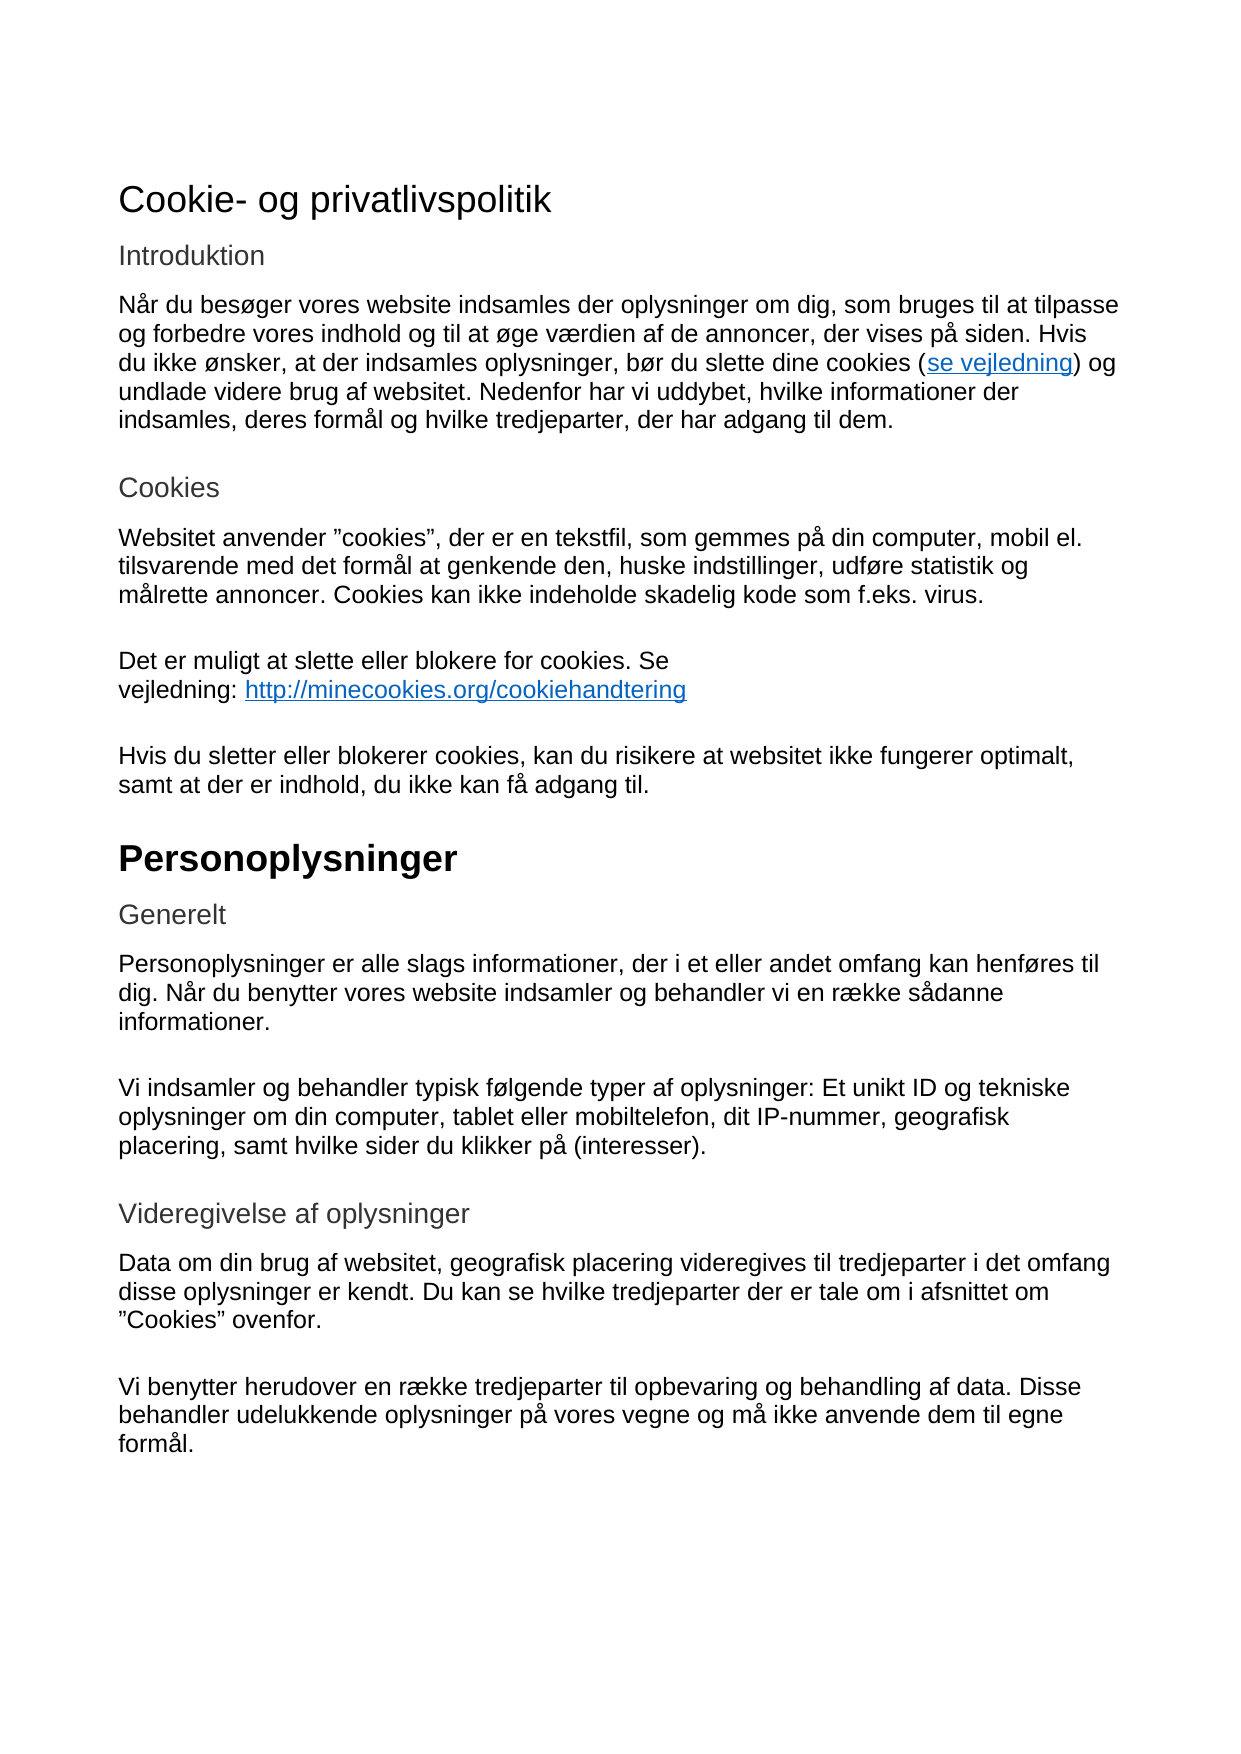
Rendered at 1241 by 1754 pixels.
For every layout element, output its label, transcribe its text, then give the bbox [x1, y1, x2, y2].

text Det er muligt at slette eller blokere for cookies. Se vejledning: http://minecookies.org/cookiehandtering [118, 646, 1122, 704]
text Data om din brug af websitet, geografisk placering videregives til tredjeparter i det omfang disse oplysninger er kendt. Du kan se hvilke tredjeparter der er tale om i afsnittet om ”Cookies” ovenfor. [118, 1248, 1122, 1334]
text Websitet anvender ”cookies”, der er en tekstfil, som gemmes på din computer, mobil el. tilsvarende med det formål at genkende den, huske indstillinger, udføre statistik og målrette annoncer. Cookies kan ikke indeholde skadelig kode som f.eks. virus. [118, 523, 1122, 609]
subtitle Cookie- og privatlivspolitik [118, 177, 1122, 220]
subtitle Personoplysninger [118, 836, 1122, 879]
text Når du besøger vores website indsamles der oplysninger om dig, som bruges til at tilpasse og forbedre vores indhold og til at øge værdien af de annoncer, der vises på siden. Hvis du ikke ønsker, at der indsamles oplysninger, bør du slette dine cookies (se vejledning) og undlade videre brug af websitet. Nedenfor har vi uddybet, hvilke informationer der indsamles, deres formål og hvilke tredjeparter, der har adgang til dem. [118, 290, 1122, 434]
text Personoplysninger er alle slags informationer, der i et eller andet omfang kan henføres til dig. Når du benytter vores website indsamler og behandler vi en række sådanne informationer. [118, 949, 1122, 1036]
text Vi indsamler og behandler typisk følgende typer af oplysninger: Et unikt ID og tekniske oplysninger om din computer, tablet eller mobiltelefon, dit IP-nummer, geografisk placering, samt hvilke sider du klikker på (interesser). [118, 1073, 1122, 1159]
subtitle Introduktion [118, 239, 1122, 271]
text Vi benytter herudover en række tredjeparter til opbevaring og behandling af data. Disse behandler udelukkende oplysninger på vores vegne og må ikke anvende dem til egne formål. [118, 1372, 1122, 1458]
text Hvis du sletter eller blokerer cookies, kan du risikere at websitet ikke fungerer optimalt, samt at der er indhold, du ikke kan få adgang til. [118, 741, 1122, 799]
subtitle Generelt [118, 898, 1122, 931]
subtitle Cookies [118, 471, 1122, 504]
subtitle Videregivelse af oplysninger [118, 1197, 1122, 1229]
